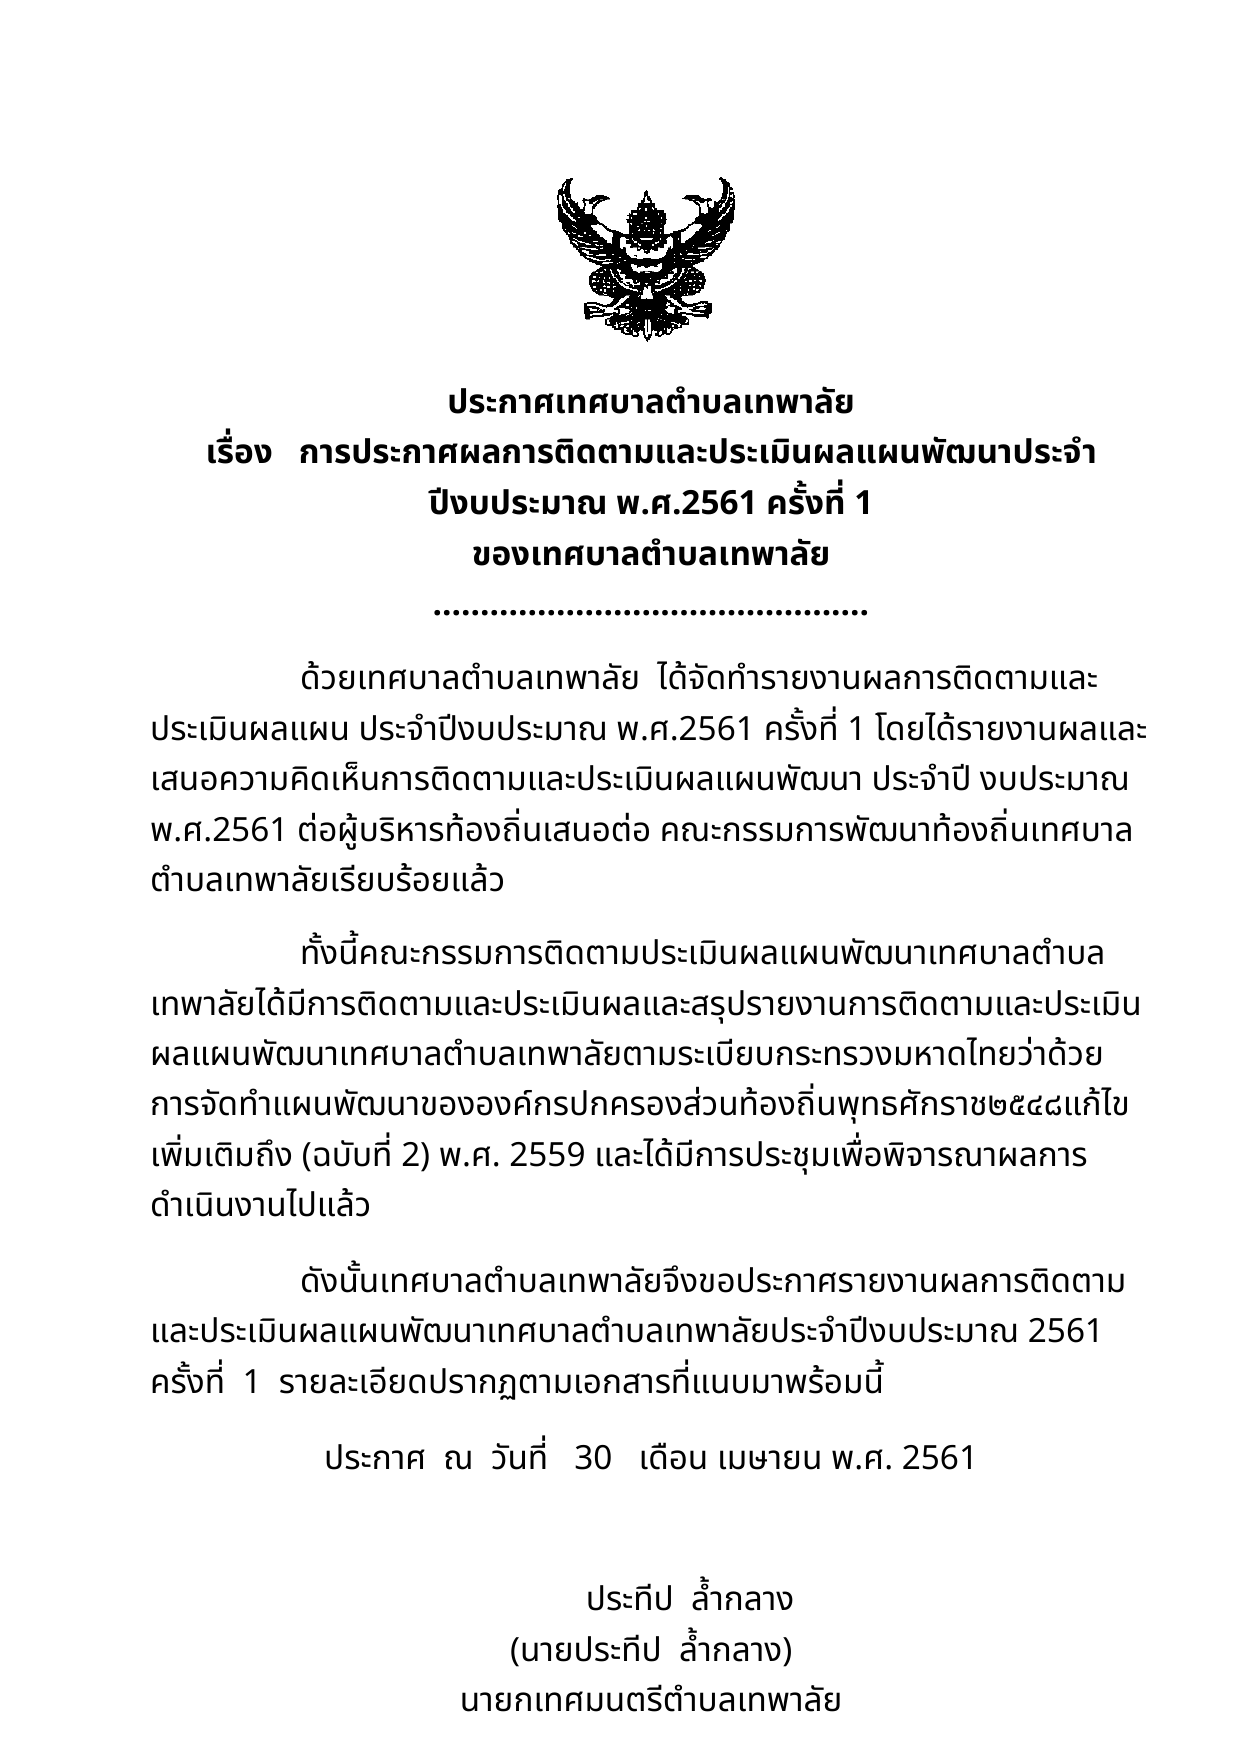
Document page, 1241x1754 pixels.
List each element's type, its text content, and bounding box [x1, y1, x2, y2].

text (นายประทีป ล้ำกลาง) [150, 1625, 1152, 1676]
text เรื่อง การประกาศผลการติดตามและประเมินผลแผนพัฒนาประจำปีงบประมาณ พ.ศ.2561 ครั้งที่ 1 [150, 428, 1152, 529]
text นายกเทศมนตรีตำบลเทพาลัย [150, 1676, 1152, 1726]
text ประกาศ ณ วันที่ 30 เดือน เมษายน พ.ศ. 2561 [150, 1433, 1152, 1484]
picture [554, 175, 738, 344]
text ดังนั้นเทศบาลตำบลเทพาลัยจึงขอประกาศรายงานผลการติดตามและประเมินผลแผนพัฒนาเทศบาลตำบลเทพาลัยประจำปีงบประมาณ 2561 ครั้งที่ 1 รายละเอียดปรากฏตามเอกสารที่แนบมาพร้อมนี้ [150, 1257, 1152, 1408]
text ทั้งนี้คณะกรรมการติดตามประเมินผลแผนพัฒนาเทศบาลตำบลเทพาลัยได้มีการติดตามและประเมินผลและสรุปรายงานการติดตามและประเมินผลแผนพัฒนาเทศบาลตำบลเทพาลัยตามระเบียบกระทรวงมหาดไทยว่าด้วยการจัดทำแผนพัฒนาขององค์กรปกครองส่วนท้องถิ่นพุทธศักราช๒๕๔๘แก้ไขเพิ่มเติมถึง (ฉบับที่ 2) พ.ศ. 2559 และได้มีการประชุมเพื่อพิจารณาผลการดำเนินงานไปแล้ว [150, 929, 1152, 1232]
text ประกาศเทศบาลตำบลเทพาลัย [150, 378, 1152, 428]
text ของเทศบาลตำบลเทพาลัย [150, 529, 1152, 580]
text ประทีป ล้ำกลาง [150, 1575, 1152, 1625]
text ด้วยเทศบาลตำบลเทพาลัย ได้จัดทำรายงานผลการติดตามและประเมินผลแผน ประจำปีงบประมาณ พ.ศ.2561 ครั้งที่ 1 โดยได้รายงานผลและเสนอความคิดเห็นการติดตามและประเมินผลแผนพัฒนา ประจำปี งบประมาณ พ.ศ.2561 ต่อผู้บริหารท้องถิ่นเสนอต่อ คณะกรรมการพัฒนาท้องถิ่นเทศบาลตำบลเทพาลัยเรียบร้อยแล้ว [150, 654, 1152, 906]
text ………………………………………. [150, 580, 1152, 625]
